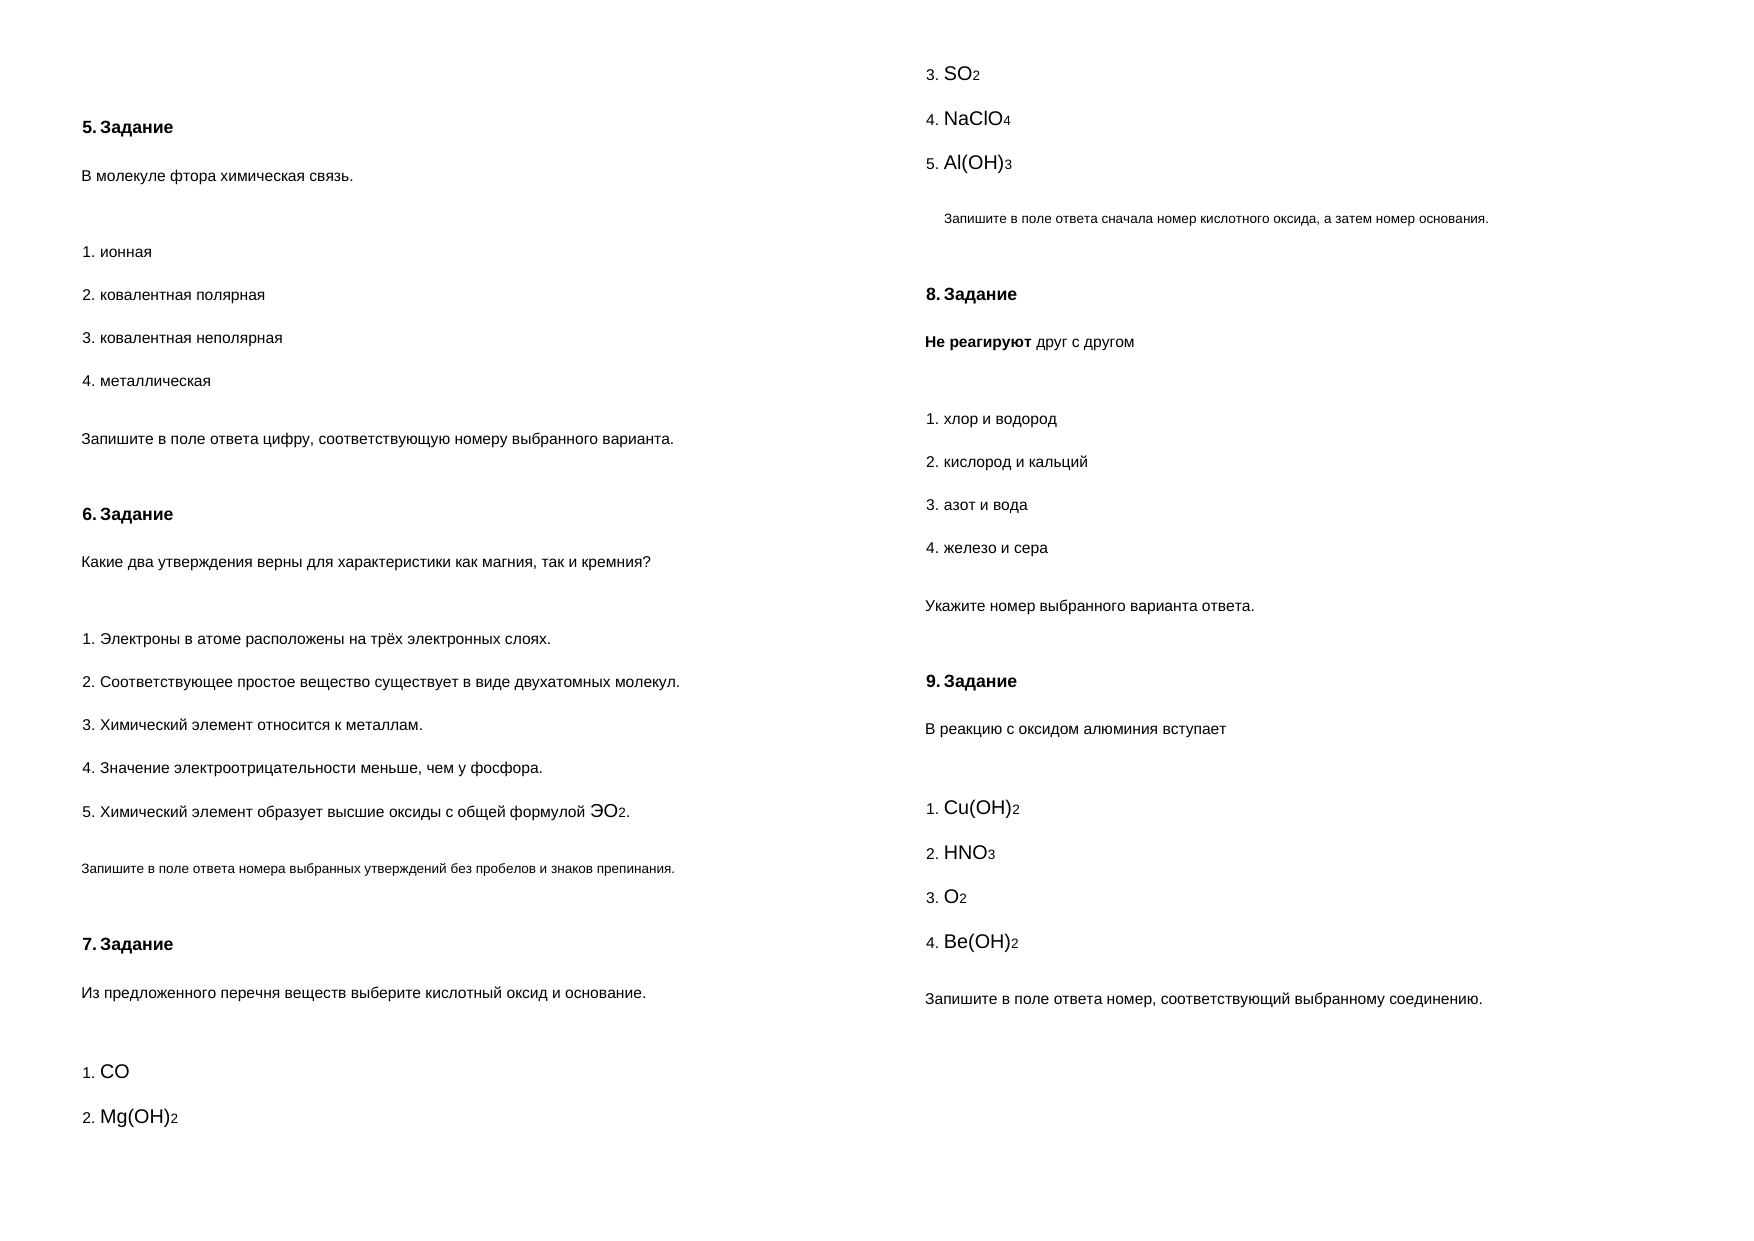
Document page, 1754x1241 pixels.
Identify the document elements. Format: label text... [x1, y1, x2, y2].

list железо и сера [926, 539, 1677, 557]
list NaClO4 [926, 106, 1677, 129]
list Химический элемент образует высшие оксиды с общей формулой ЭО2. [82, 799, 850, 821]
list кислород и кальций [926, 453, 1677, 471]
list Задание [82, 117, 850, 137]
list Mg(OH)2 [82, 1104, 850, 1127]
list Задание [82, 503, 850, 524]
list SO2 [926, 62, 1677, 84]
list Al(OH)3 [926, 151, 1677, 173]
list Задание [82, 934, 850, 954]
list Задание [926, 284, 1677, 304]
list ионная [82, 243, 850, 261]
list Значение электроотрицательности меньше, чем у фосфора. [82, 758, 850, 776]
text Запишите в поле ответа номера выбранных утверждений без пробелов и знаков препинания. [81, 861, 850, 877]
list HNO3 [926, 841, 1677, 863]
list Cu(OH)2 [926, 796, 1677, 819]
list Электроны в атоме расположены на трёх электронных слоях. [82, 629, 850, 648]
text В молекуле фтора химическая связь. [81, 167, 850, 184]
list хлор и водород [926, 410, 1677, 428]
list ковалентная неполярная [82, 329, 850, 347]
text Запишите в поле ответа сначала номер кислотного оксида, а затем номер основания. [925, 211, 1508, 226]
text Не реагируют друг с другом [925, 333, 1677, 351]
list CO [82, 1060, 850, 1083]
list Химический элемент относится к металлам. [82, 715, 850, 733]
text Укажите номер выбранного варианта ответа. [925, 597, 1677, 615]
list Соответствующее простое вещество существует в виде двухатомных молекул. [82, 672, 850, 691]
list Be(OH)2 [926, 930, 1677, 952]
list Задание [926, 670, 1677, 691]
list ковалентная полярная [82, 286, 850, 304]
text Запишите в поле ответа цифру, соответствующую номеру выбранного варианта. [81, 430, 850, 448]
text В реакцию с оксидом алюминия вступает [925, 720, 1677, 738]
list металлическая [82, 372, 850, 390]
list O2 [926, 885, 1677, 908]
text Из предложенного перечня веществ выберите кислотный оксид и основание. [81, 984, 850, 1002]
text Запишите в поле ответа номер, соответствующий выбранному соединению. [925, 990, 1677, 1008]
text Какие два утверждения верны для характеристики как магния, так и кремния? [81, 553, 850, 571]
list азот и вода [926, 496, 1677, 514]
